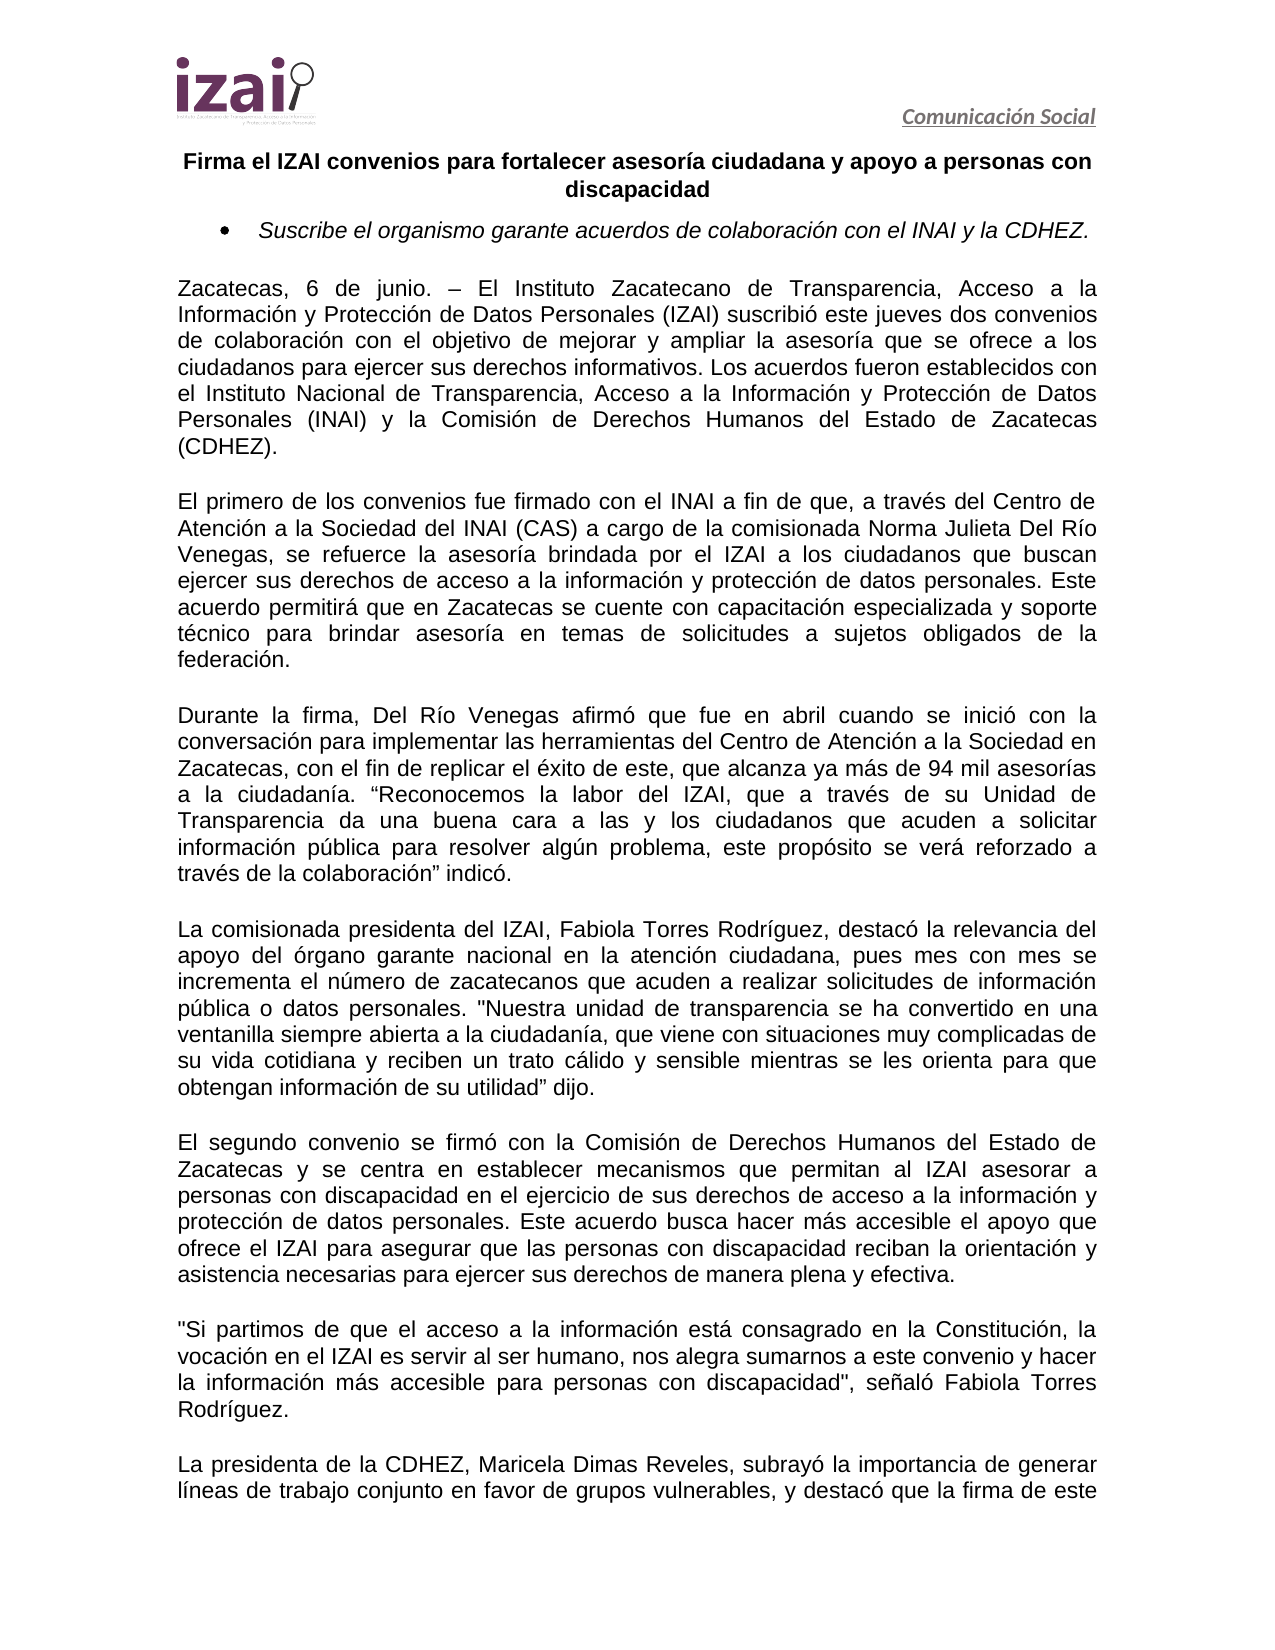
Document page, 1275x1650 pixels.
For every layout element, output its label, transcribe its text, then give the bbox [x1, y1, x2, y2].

text La comisionada presidenta del IZAI, Fabiola Torres Rodríguez, destacó la relevancia del apoyo del órgano garante nacional en la atención ciudadana, pues mes con mes se incrementa el número de zacatecanos que acuden a realizar solicitudes de información pública o datos personales. "Nuestra unidad de transparencia se ha convertido en una ventanilla siempre abierta a la ciudadanía, que viene con situaciones muy complicadas de su vida cotidiana y reciben un trato cálido y sensible mientras se les orienta para que obtengan información de su utilidad” dijo. [177, 916, 1098, 1100]
text Zacatecas, 6 de junio. – El Instituto Zacatecano de Transparencia, Acceso a la Información y Protección de Datos Personales (IZAI) suscribió este jueves dos convenios de colaboración con el objetivo de mejorar y ampliar la asesoría que se ofrece a los ciudadanos para ejercer sus derechos informativos. Los acuerdos fueron establecidos con el Instituto Nacional de Transparencia, Acceso a la Información y Protección de Datos Personales (INAI) y la Comisión de Derechos Humanos del Estado de Zacatecas (CDHEZ). [177, 274, 1098, 459]
text El segundo convenio se firmó con la Comisión de Derechos Humanos del Estado de Zacatecas y se centra en establecer mecanismos que permitan al IZAI asesorar a personas con discapacidad en el ejercicio de sus derechos de acceso a la información y protección de datos personales. Este acuerdo busca hacer más accesible el apoyo que ofrece el IZAI para asegurar que las personas con discapacidad reciban la orientación y asistencia necesarias para ejercer sus derechos de manera plena y efectiva. [177, 1129, 1098, 1287]
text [177, 1451, 1098, 1504]
text Firma el IZAI convenios para fortalecer asesoría ciudadana y apoyo a personas con discapacidad [177, 148, 1098, 202]
text Durante la firma, Del Río Venegas afirmó que fue en abril cuando se inició con la conversación para implementar las herramientas del Centro de Atención a la Sociedad en Zacatecas, con el fin de replicar el éxito de este, que alcanza ya más de 94 mil asesorías a la ciudadanía. “Reconocemos la labor del IZAI, que a través de su Unidad de Transparencia da una buena cara a las y los ciudadanos que acuden a solicitar información pública para resolver algún problema, este propósito se verá reforzado a través de la colaboración” indicó. [177, 702, 1098, 886]
list Suscribe el organismo garante acuerdos de colaboración con el INAI y la CDHEZ. [215, 217, 1098, 243]
picture [176, 57, 316, 130]
text "Si partimos de que el acceso a la información está consagrado en la Constitución, la vocación en el IZAI es servir al ser humano, nos alegra sumarnos a este convenio y hacer la información más accesible para personas con discapacidad", señaló Fabiola Torres Rodríguez. [177, 1316, 1098, 1422]
text El primero de los convenios fue firmado con el INAI a fin de que, a través del Centro de Atención a la Sociedad del INAI (CAS) a cargo de la comisionada Norma Julieta Del Río Venegas, se refuerce la asesoría brindada por el IZAI a los ciudadanos que buscan ejercer sus derechos de acceso a la información y protección de datos personales. Este acuerdo permitirá que en Zacatecas se cuente con capacitación especializada y soporte técnico para brindar asesoría en temas de solicitudes a sujetos obligados de la federación. [177, 488, 1098, 673]
